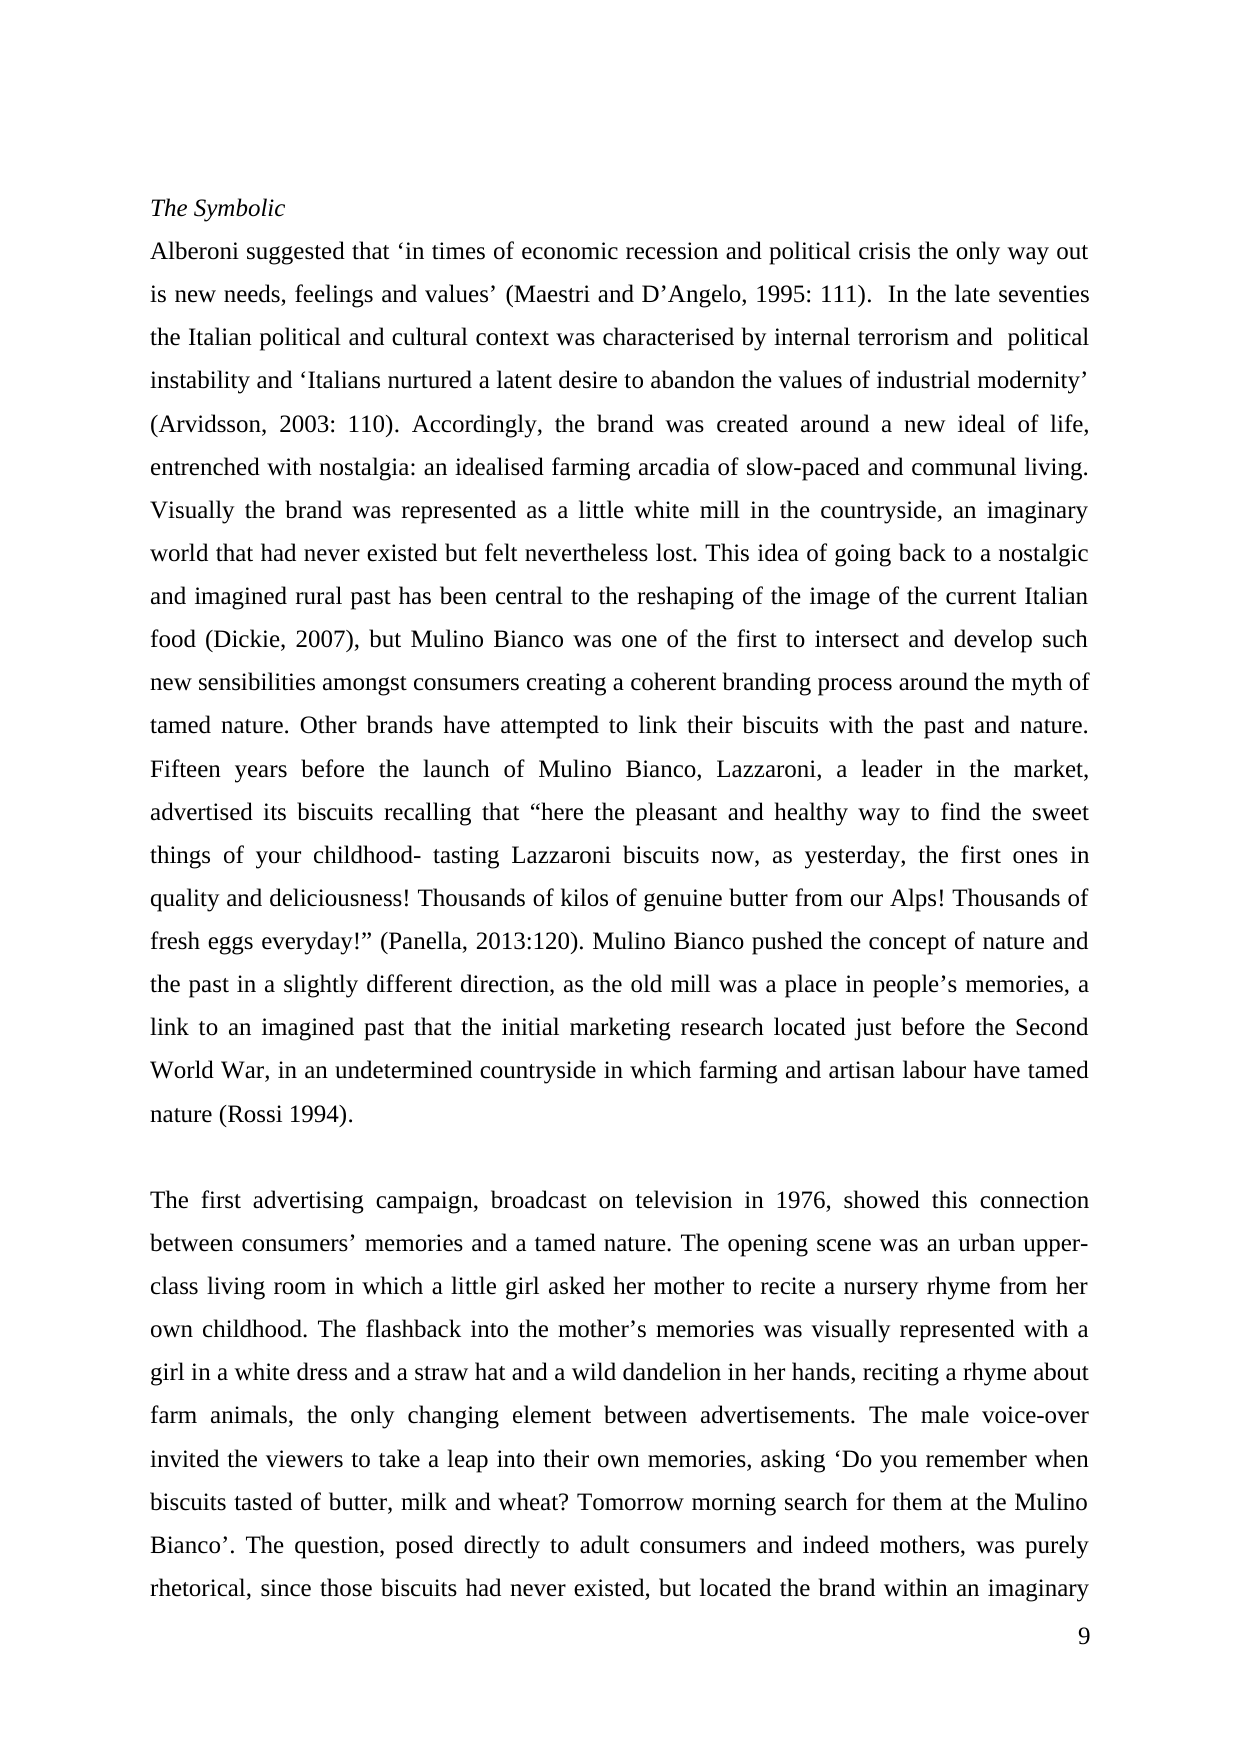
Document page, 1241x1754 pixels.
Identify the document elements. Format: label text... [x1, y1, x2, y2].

text The Symbolic [150, 193, 1090, 222]
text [150, 1185, 1090, 1602]
text Alberoni suggested that ‘in times of economic recession and political crisis the only way out is new needs, feelings and values’ (Maestri and D’Angelo, 1995: 111). In the late seventies the Italian political and cultural context was characterised by internal terrorism and political instability and ‘Italians nurtured a latent desire to abandon the values of industrial modernity’ (Arvidsson, 2003: 110). Accordingly, the brand was created around a new ideal of life, entrenched with nostalgia: an idealised farming arcadia of slow-paced and communal living. Visually the brand was represented as a little white mill in the countryside, an imaginary world that had never existed but felt nevertheless lost. This idea of going back to a nostalgic and imagined rural past has been central to the reshaping of the image of the current Italian food (Dickie, 2007), but Mulino Bianco was one of the first to intersect and develop such new sensibilities amongst consumers creating a coherent branding process around the myth of tamed nature. Other brands have attempted to link their biscuits with the past and nature. Fifteen years before the launch of Mulino Bianco, Lazzaroni, a leader in the market, advertised its biscuits recalling that “here the pleasant and healthy way to find the sweet things of your childhood- tasting Lazzaroni biscuits now, as yesterday, the first ones in quality and deliciousness! Thousands of kilos of genuine butter from our Alps! Thousands of fresh eggs everyday!” (Panella, 2013:120). Mulino Bianco pushed the concept of nature and the past in a slightly different direction, as the old mill was a place in people’s memories, a link to an imagined past that the initial marketing research located just before the Second World War, in an undetermined countryside in which farming and artisan labour have tamed nature (Rossi 1994). [150, 236, 1090, 1127]
